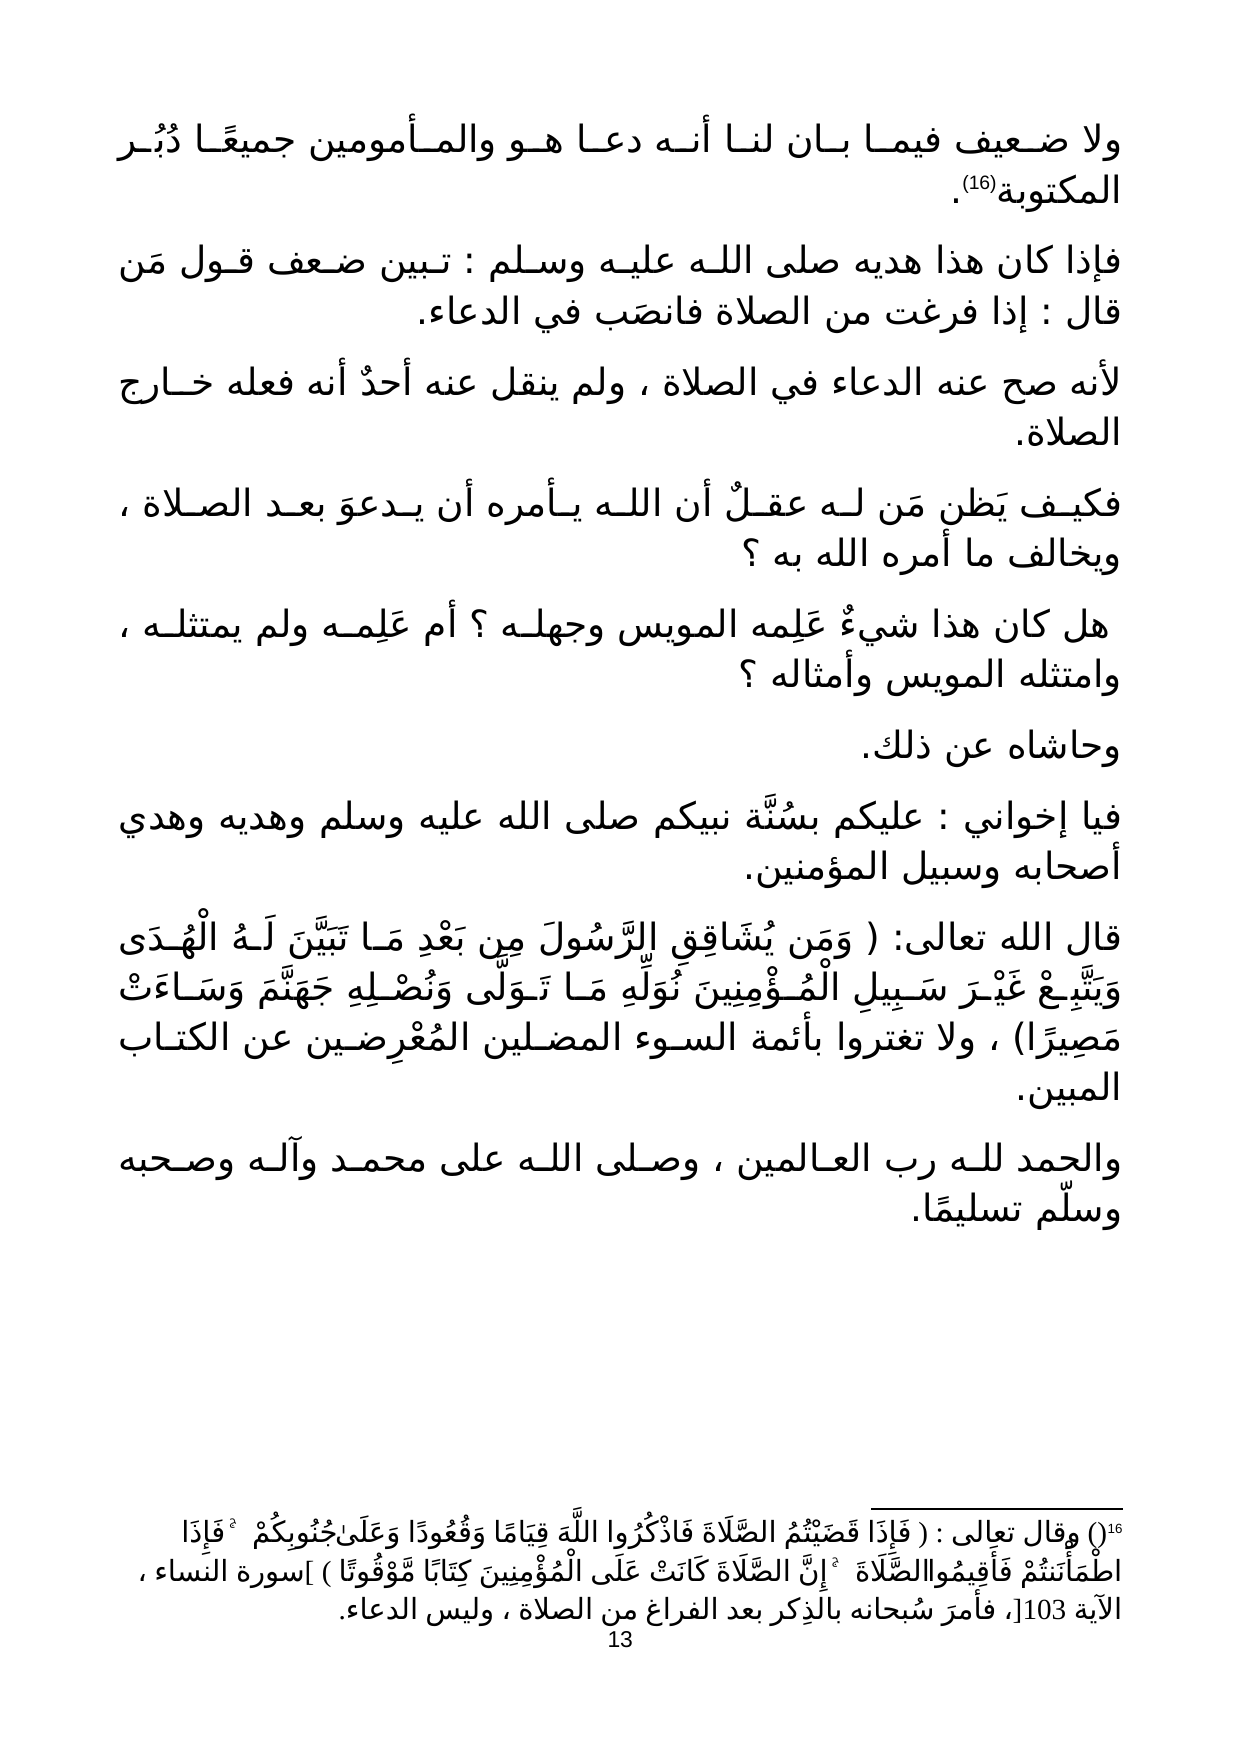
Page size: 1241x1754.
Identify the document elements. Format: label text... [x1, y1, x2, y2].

text لأنه صح عنه الدعاء في الصلاة ، ولم ينقل عنه أحدٌ أنه فعله خارج الصلاة. [118, 360, 1122, 454]
text فيا إخواني : عليكم بسُنَّة نبيكم صلى الله عليه وسلم وهديه وهدي أصحابه وسبيل المؤمنين. [118, 794, 1122, 888]
text فإذا كان هذا هديه صلى الله عليه وسلم : تبين ضعف قول مَن قال : إذا فرغت من الصلاة فانصَب في الدعاء. [118, 239, 1122, 333]
text والحمد لله رب العالمين ، وصلى الله على محمد وآله وصحبه وسلّم تسليمًا. [118, 1137, 1122, 1230]
text قال الله تعالى: ( وَمَن يُشَاقِقِ الرَّسُولَ مِن بَعْدِ مَا تَبَيَّنَ لَهُ الْهُدَى وَيَتَّبِعْ غَيْرَ سَبِيلِ الْمُؤْمِنِينَ نُوَلِّهِ مَا تَوَلَّى وَنُصْلِهِ جَهَنَّمَ وَسَاءَتْ مَصِيرًا) ، ولا تغتروا بأئمة السوء المضلين المُعْرِضين عن الكتاب المبين. [118, 915, 1122, 1109]
text فكيف يَظن مَن له عقلٌ أن الله يأمره أن يدعوَ بعد الصلاة ، ويخالف ما أمره الله به ؟ [118, 481, 1122, 575]
text هل كان هذا شيءٌ عَلِمه المويس وجهله ؟ أم عَلِمه ولم يمتثله ، وامتثله المويس وأمثاله ؟ [118, 602, 1122, 696]
text وحاشاه عن ذلك. [118, 723, 1122, 767]
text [118, 118, 1122, 212]
